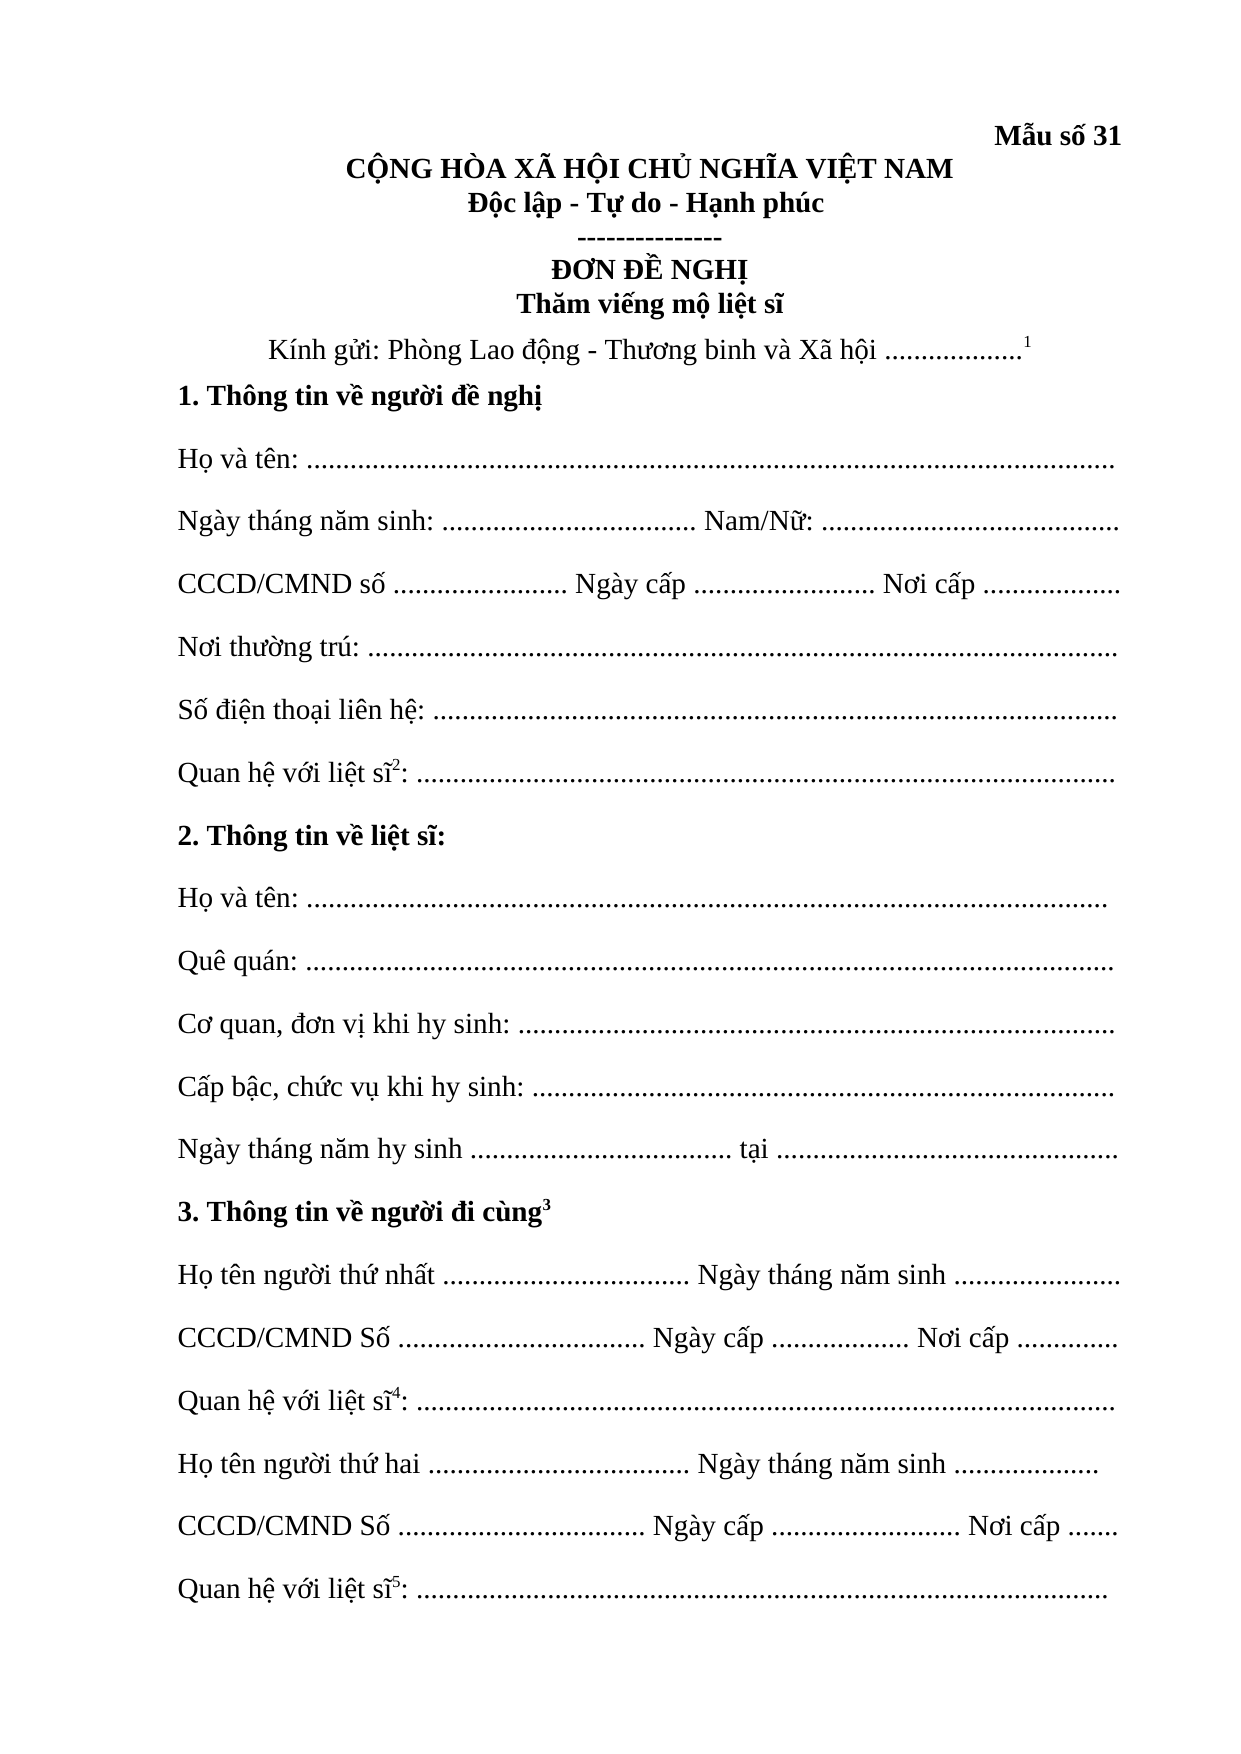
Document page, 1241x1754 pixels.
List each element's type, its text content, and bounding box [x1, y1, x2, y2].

text Cơ quan, đơn vị khi hy sinh: .................................................................................. [177, 1006, 1122, 1039]
text Họ và tên: .............................................................................................................. [177, 880, 1122, 914]
text ĐƠN ĐỀ NGHỊ [177, 252, 1122, 286]
text Quan hệ với liệt sĩ5: ............................................................................................... [177, 1571, 1122, 1605]
text Mẫu số 31 [177, 118, 1122, 152]
text CỘNG HÒA XÃ HỘI CHỦ NGHĨA VIỆT NAM Độc lập - Tự do - Hạnh phúc --------------- [177, 152, 1122, 252]
text Họ tên người thứ hai .................................... Ngày tháng năm sinh .................... [177, 1446, 1122, 1479]
text Ngày tháng năm sinh: ................................... Nam/Nữ: ......................................... [177, 503, 1122, 537]
text 1. Thông tin về người đề nghị [177, 378, 1122, 411]
text 2. Thông tin về liệt sĩ: [177, 818, 1122, 851]
text 3. Thông tin về người đi cùng3 [177, 1194, 1122, 1228]
text Họ và tên: ............................................................................................................... [177, 441, 1122, 474]
text Thăm viếng mộ liệt sĩ [177, 286, 1122, 319]
text CCCD/CMND số ........................ Ngày cấp ......................... Nơi cấp ................... [177, 566, 1122, 600]
text CCCD/CMND Số .................................. Ngày cấp .......................... Nơi cấp ....... [177, 1508, 1122, 1542]
text Nơi thường trú: ....................................................................................................... [177, 629, 1122, 663]
text Ngày tháng năm hy sinh .................................... tại ............................................... [177, 1132, 1122, 1165]
text Cấp bậc, chức vụ khi hy sinh: ................................................................................ [177, 1069, 1122, 1102]
text Quê quán: ............................................................................................................... [177, 943, 1122, 977]
text Kính gửi: Phòng Lao động - Thương binh và Xã hội ...................1 [177, 332, 1122, 365]
text Quan hệ với liệt sĩ4: ................................................................................................ [177, 1383, 1122, 1416]
text Số điện thoại liên hệ: .............................................................................................. [177, 692, 1122, 726]
text Họ tên người thứ nhất .................................. Ngày tháng năm sinh ....................... [177, 1257, 1122, 1291]
text CCCD/CMND Số .................................. Ngày cấp ................... Nơi cấp .............. [177, 1320, 1122, 1354]
text Quan hệ với liệt sĩ2: ................................................................................................ [177, 755, 1122, 788]
